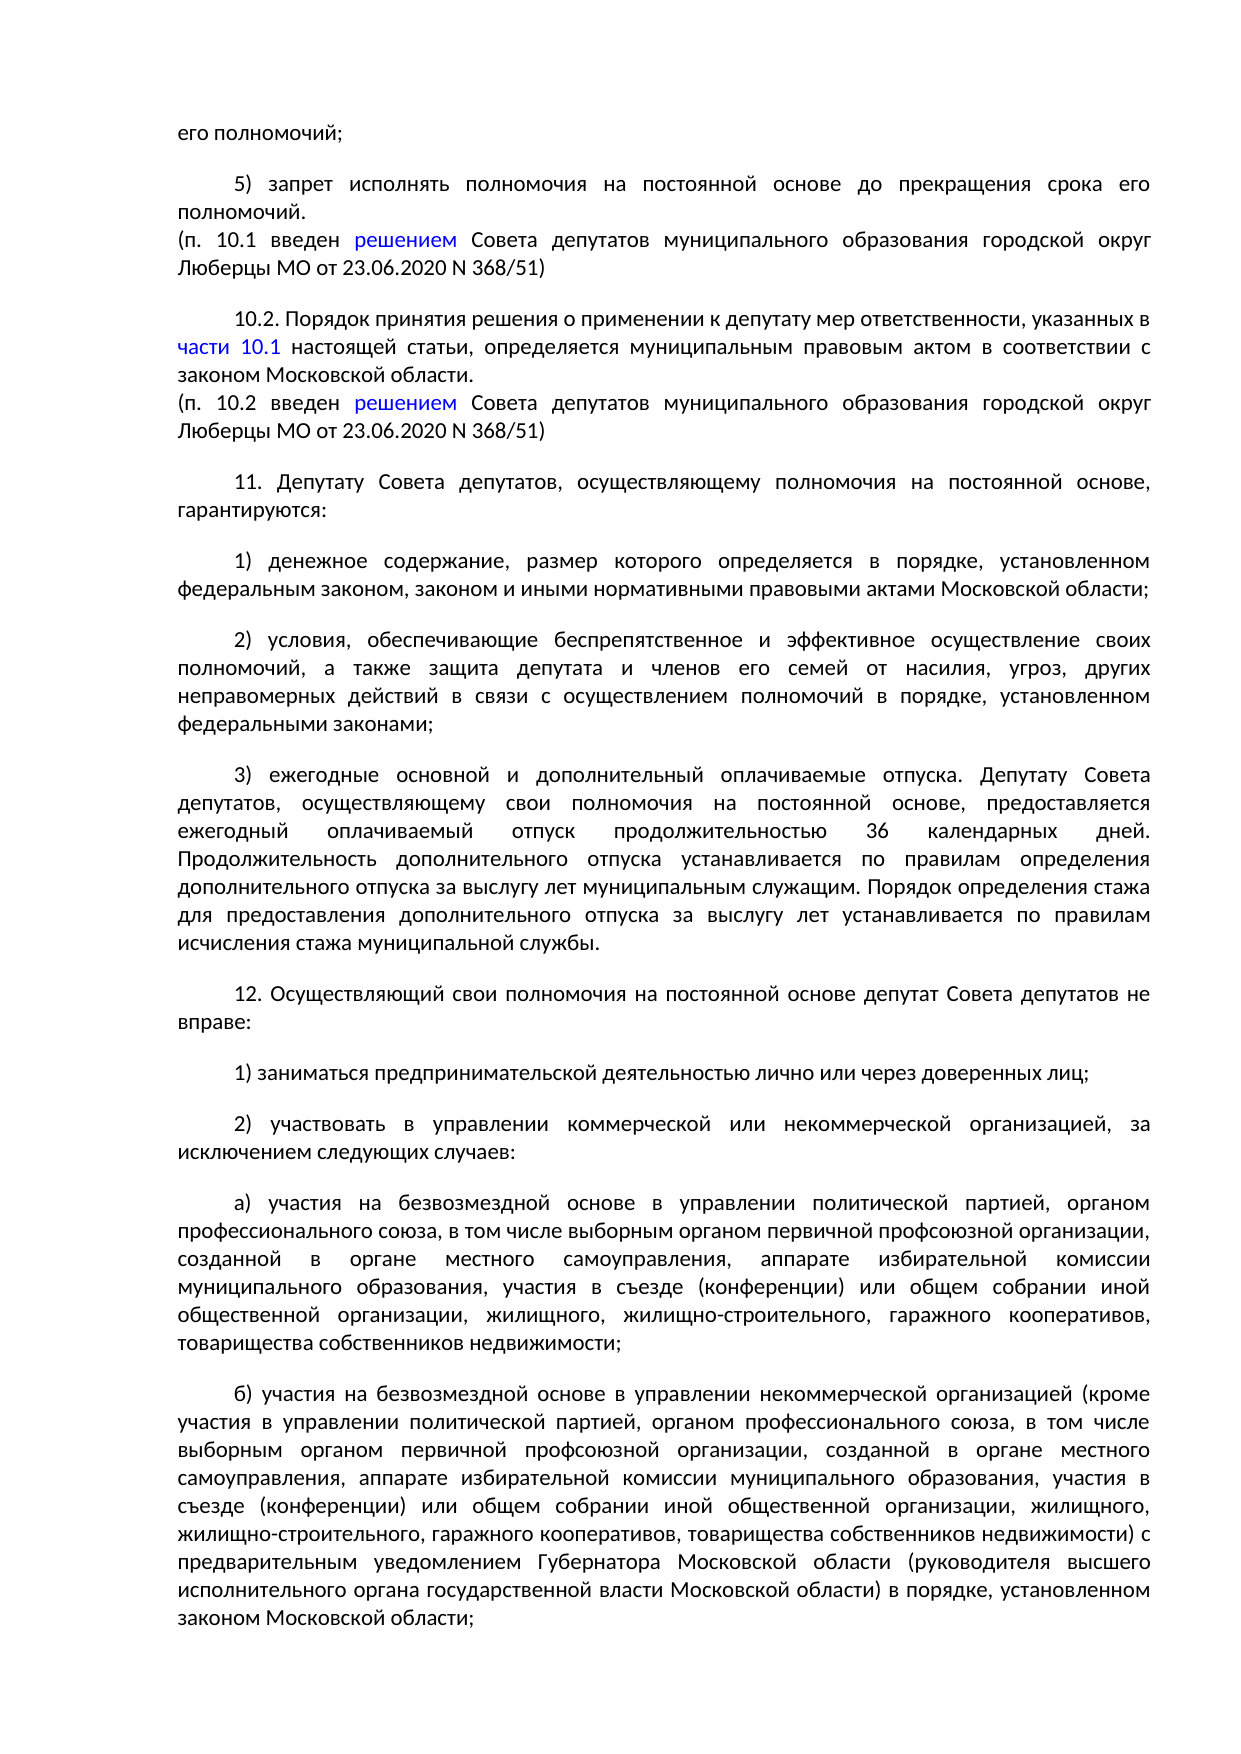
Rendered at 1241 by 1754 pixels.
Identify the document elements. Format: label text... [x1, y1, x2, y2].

text 5) запрет исполнять полномочия на постоянной основе до прекращения срока его полномочий. [177, 169, 1152, 225]
text 1) заниматься предпринимательской деятельностью лично или через доверенных лиц; [177, 1058, 1152, 1086]
text 2) участвовать в управлении коммерческой или некоммерческой организацией, за исключением следующих случаев: [177, 1109, 1152, 1165]
text 12. Осуществляющий свои полномочия на постоянной основе депутат Совета депутатов не вправе: [177, 979, 1152, 1035]
text 3) ежегодные основной и дополнительный оплачиваемые отпуска. Депутату Совета депутатов, осуществляющему свои полномочия на постоянной основе, предоставляется ежегодный оплачиваемый отпуск продолжительностью 36 календарных дней. Продолжительность дополнительного отпуска устанавливается по правилам определения дополнительного отпуска за выслугу лет муниципальным служащим. Порядок определения стажа для предоставления дополнительного отпуска за выслугу лет устанавливается по правилам исчисления стажа муниципальной службы. [177, 760, 1152, 956]
text (п. 10.2 введен решением Совета депутатов муниципального образования городской округ Люберцы МО от 23.06.2020 N 368/51) [177, 388, 1152, 444]
text 10.2. Порядок принятия решения о применении к депутату мер ответственности, указанных в части 10.1 настоящей статьи, определяется муниципальным правовым актом в соответствии с законом Московской области. [177, 304, 1152, 388]
text 11. Депутату Совета депутатов, осуществляющему полномочия на постоянной основе, гарантируются: [177, 467, 1152, 523]
text 1) денежное содержание, размер которого определяется в порядке, установленном федеральным законом, законом и иными нормативными правовыми актами Московской области; [177, 546, 1152, 602]
text а) участия на безвозмездной основе в управлении политической партией, органом профессионального союза, в том числе выборным органом первичной профсоюзной организации, созданной в органе местного самоуправления, аппарате избирательной комиссии муниципального образования, участия в съезде (конференции) или общем собрании иной общественной организации, жилищного, жилищно-строительного, гаражного кооперативов, товарищества собственников недвижимости; [177, 1188, 1152, 1356]
text (п. 10.1 введен решением Совета депутатов муниципального образования городской округ Люберцы МО от 23.06.2020 N 368/51) [177, 225, 1152, 281]
text 2) условия, обеспечивающие беспрепятственное и эффективное осуществление своих полномочий, а также защита депутата и членов его семей от насилия, угроз, других неправомерных действий в связи с осуществлением полномочий в порядке, установленном федеральными законами; [177, 625, 1152, 737]
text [177, 118, 1152, 146]
text б) участия на безвозмездной основе в управлении некоммерческой организацией (кроме участия в управлении политической партией, органом профессионального союза, в том числе выборным органом первичной профсоюзной организации, созданной в органе местного самоуправления, аппарате избирательной комиссии муниципального образования, участия в съезде (конференции) или общем собрании иной общественной организации, жилищного, жилищно-строительного, гаражного кооперативов, товарищества собственников недвижимости) с предварительным уведомлением Губернатора Московской области (руководителя высшего исполнительного органа государственной власти Московской области) в порядке, установленном законом Московской области; [177, 1379, 1152, 1631]
